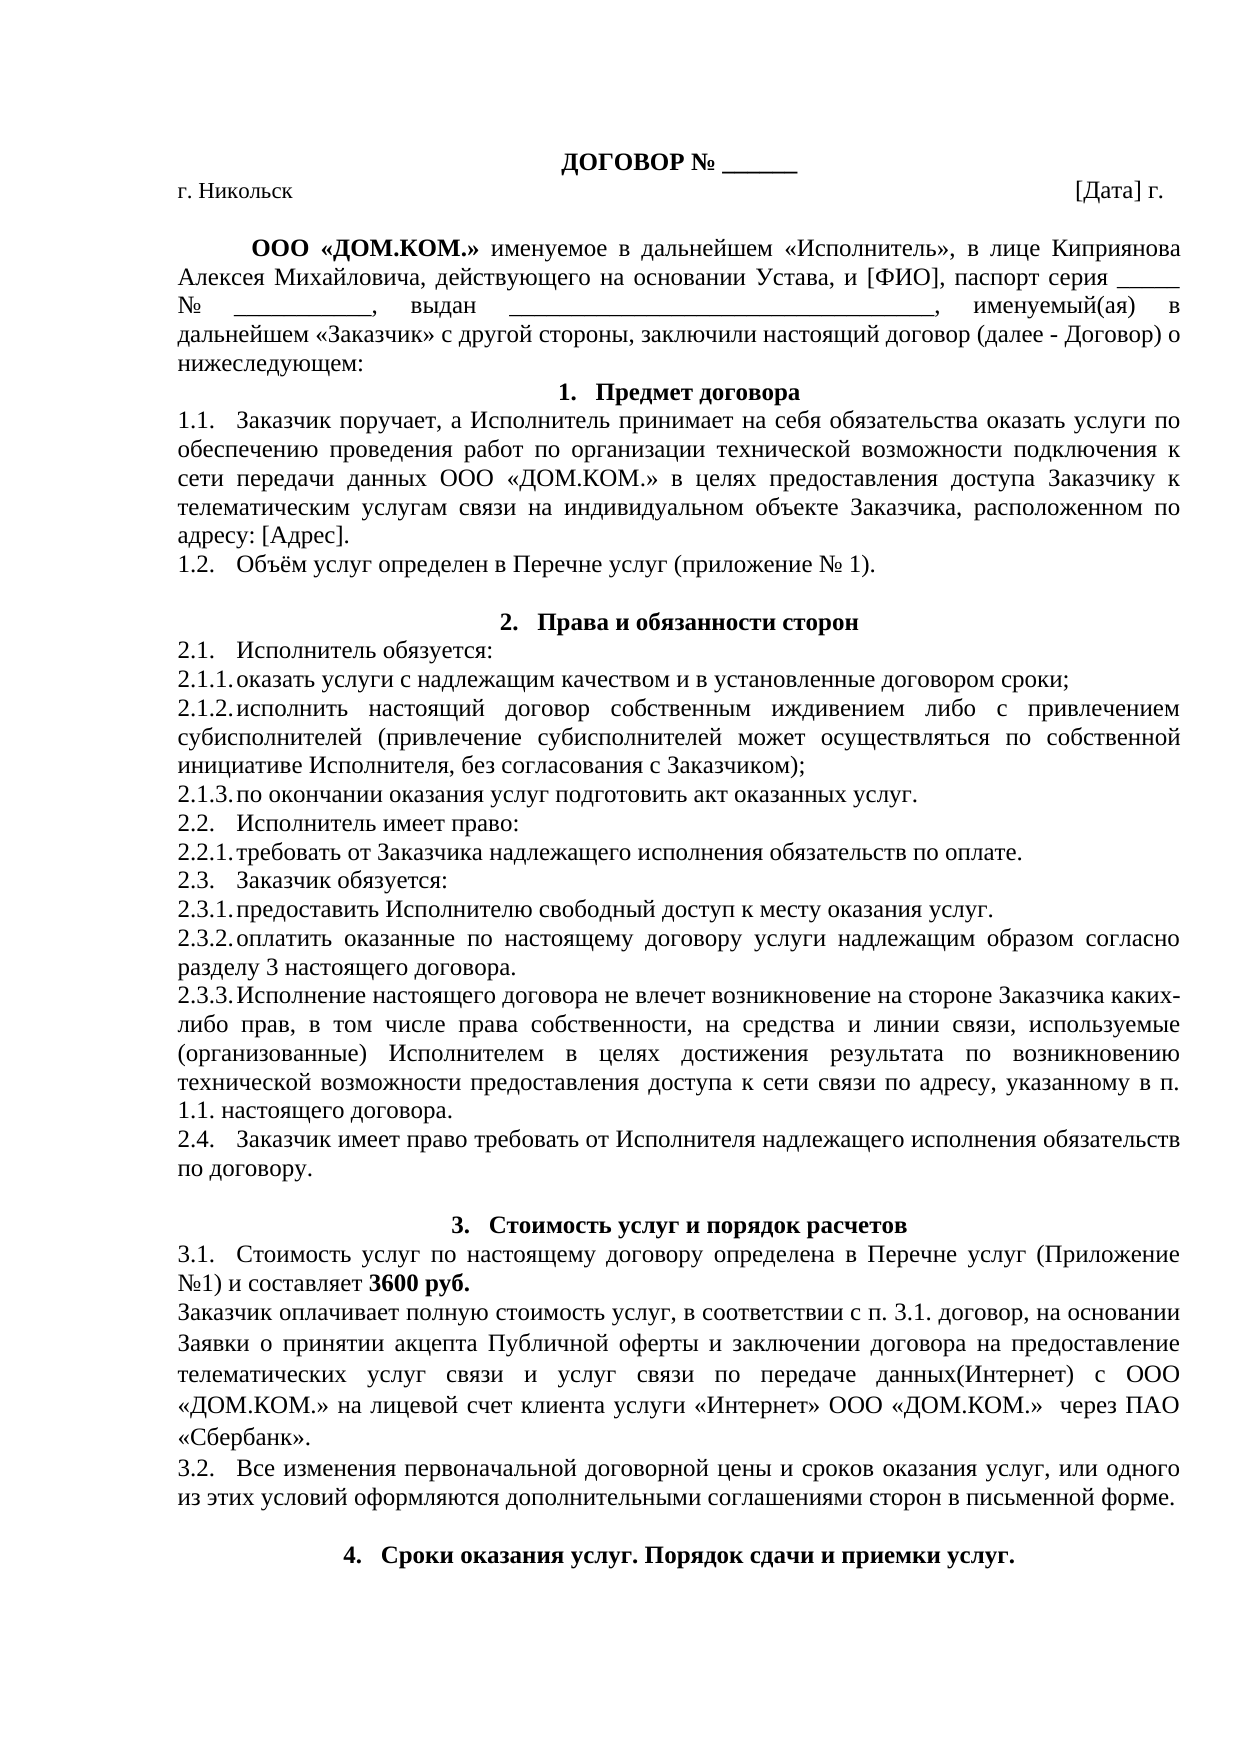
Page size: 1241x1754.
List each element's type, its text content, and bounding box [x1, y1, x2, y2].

list Объём услуг определен в Перечне услуг (приложение № 1). [177, 549, 1181, 578]
list Стоимость услуг по настоящему договору определена в Перечне услуг (Приложение №1) и составляет 3600 руб. [177, 1239, 1181, 1297]
list Заказчик имеет право требовать от Исполнителя надлежащего исполнения обязательств по договору. [177, 1124, 1181, 1182]
list исполнить настоящий договор собственным иждивением либо с привлечением субисполнителей (привлечение субисполнителей может осуществляться по собственной инициативе Исполнителя, без согласования с Заказчиком); [177, 693, 1181, 779]
list Все изменения первоначальной договорной цены и сроков оказания услуг, или одного из этих условий оформляются дополнительными соглашениями сторон в письменной форме. [177, 1453, 1181, 1511]
list Предмет договора [177, 377, 1181, 406]
list Сроки оказания услуг. Порядок сдачи и приемки услуг. [177, 1540, 1181, 1568]
list Права и обязанности сторон [177, 607, 1181, 636]
list Заказчик поручает, а Исполнитель принимает на себя обязательства оказать услуги по обеспечению проведения работ по организации технической возможности подключения к сети передачи данных ООО «ДОМ.КОМ.» в целях предоставления доступа Заказчику к телематическим услугам связи на индивидуальном объекте Заказчика, расположенном по адресу: [Адрес]. [177, 406, 1181, 549]
list по окончании оказания услуг подготовить акт оказанных услуг. [177, 779, 1181, 808]
list оказать услуги с надлежащим качеством и в установленные договором сроки; [177, 664, 1181, 693]
list предоставить Исполнителю свободный доступ к месту оказания услуг. [177, 894, 1181, 923]
list Исполнитель обязуется: [177, 636, 1181, 664]
list Исполнитель имеет право: [177, 808, 1181, 837]
list Исполнение настоящего договора не влечет возникновение на стороне Заказчика каких-либо прав, в том числе права собственности, на средства и линии связи, используемые (организованные) Исполнителем в целях достижения результата по возникновению технической возможности предоставления доступа к сети связи по адресу, указанному в п. 1.1. настоящего договора. [177, 981, 1181, 1124]
text ООО «ДОМ.КОМ.» именуемое в дальнейшем «Исполнитель», в лице Киприянова Алексея Михайловича, действующего на основании Устава, и [ФИО], паспорт серия _____ № ___________, выдан __________________________________, именуемый(ая) в дальнейшем «Заказчик» с другой стороны, заключили настоящий договор (далее - Договор) о нижеследующем: [177, 233, 1181, 377]
list Стоимость услуг и порядок расчетов [177, 1211, 1181, 1239]
list Заказчик обязуется: [177, 866, 1181, 894]
text договор № ______ [177, 147, 1181, 176]
text Заказчик оплачивает полную стоимость услуг, в соответствии с п. 3.1. договор, на основании Заявки о принятии акцепта Публичной оферты и заключении договора на предоставление телематических услуг связи и услуг связи по передаче данных(Интернет) с ООО «ДОМ.КОМ.» на лицевой счет клиента услуги «Интернет» ООО «ДОМ.КОМ.» через ПАО «Сбербанк». [177, 1297, 1181, 1451]
list требовать от Заказчика надлежащего исполнения обязательств по оплате. [177, 837, 1181, 866]
list оплатить оказанные по настоящему договору услуги надлежащим образом согласно разделу 3 настоящего договора. [177, 923, 1181, 981]
text г. Никольск [Дата] г. [177, 176, 1181, 204]
